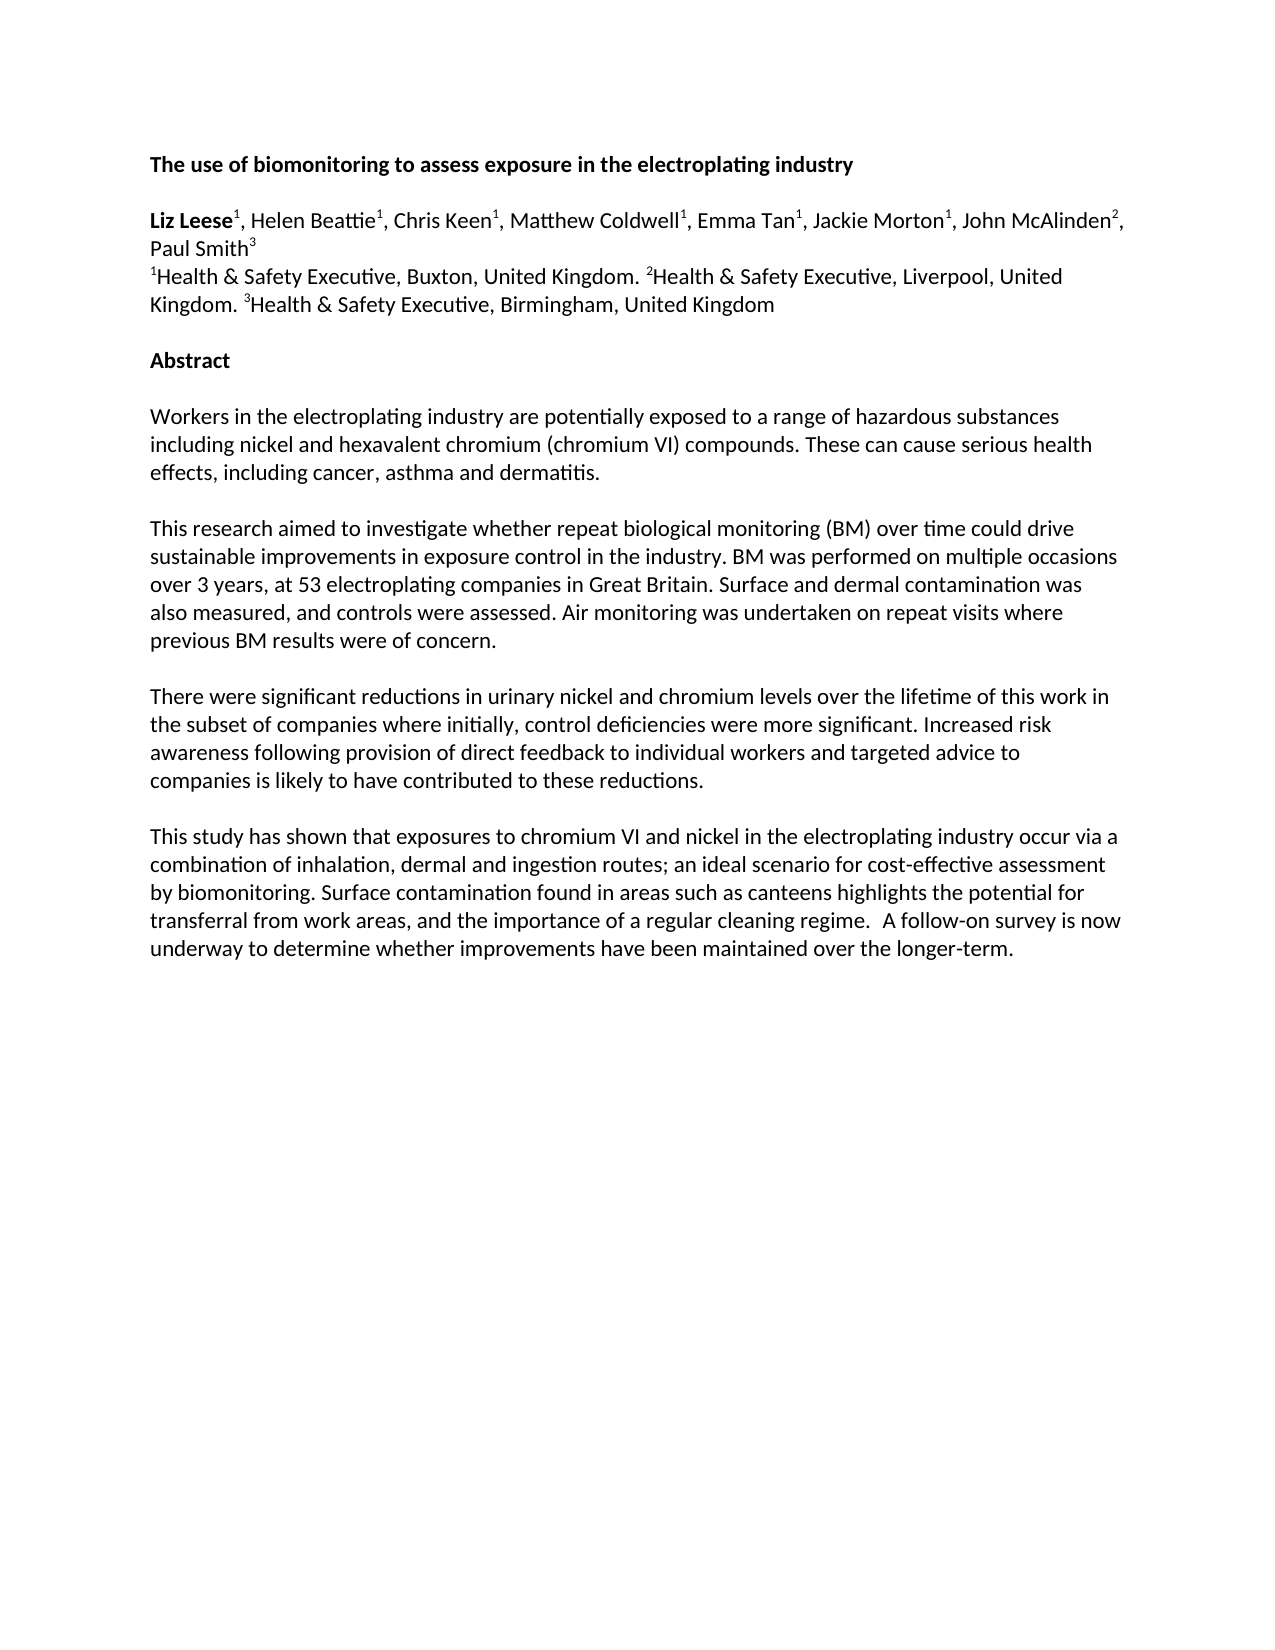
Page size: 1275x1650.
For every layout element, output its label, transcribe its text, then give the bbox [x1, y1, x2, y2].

text The use of biomonitoring to assess exposure in the electroplating industry [150, 150, 1125, 178]
text Abstract [150, 346, 1125, 374]
text Workers in the electroplating industry are potentially exposed to a range of hazardous substances including nickel and hexavalent chromium (chromium VI) compounds. These can cause serious health effects, including cancer, asthma and dermatitis. [150, 402, 1125, 486]
text 1Health & Safety Executive, Buxton, United Kingdom. 2Health & Safety Executive, Liverpool, United Kingdom. 3Health & Safety Executive, Birmingham, United Kingdom [150, 262, 1125, 318]
text Liz Leese1, Helen Beattie1, Chris Keen1, Matthew Coldwell1, Emma Tan1, Jackie Morton1, John McAlinden2, Paul Smith3 [150, 206, 1125, 262]
text There were significant reductions in urinary nickel and chromium levels over the lifetime of this work in the subset of companies where initially, control deficiencies were more significant. Increased risk awareness following provision of direct feedback to individual workers and targeted advice to companies is likely to have contributed to these reductions. [150, 682, 1125, 794]
text This study has shown that exposures to chromium VI and nickel in the electroplating industry occur via a combination of inhalation, dermal and ingestion routes; an ideal scenario for cost-effective assessment by biomonitoring. Surface contamination found in areas such as canteens highlights the potential for transferral from work areas, and the importance of a regular cleaning regime. A follow-on survey is now underway to determine whether improvements have been maintained over the longer-term. [150, 822, 1125, 963]
text This research aimed to investigate whether repeat biological monitoring (BM) over time could drive sustainable improvements in exposure control in the industry. BM was performed on multiple occasions over 3 years, at 53 electroplating companies in Great Britain. Surface and dermal contamination was also measured, and controls were assessed. Air monitoring was undertaken on repeat visits where previous BM results were of concern. [150, 514, 1125, 654]
